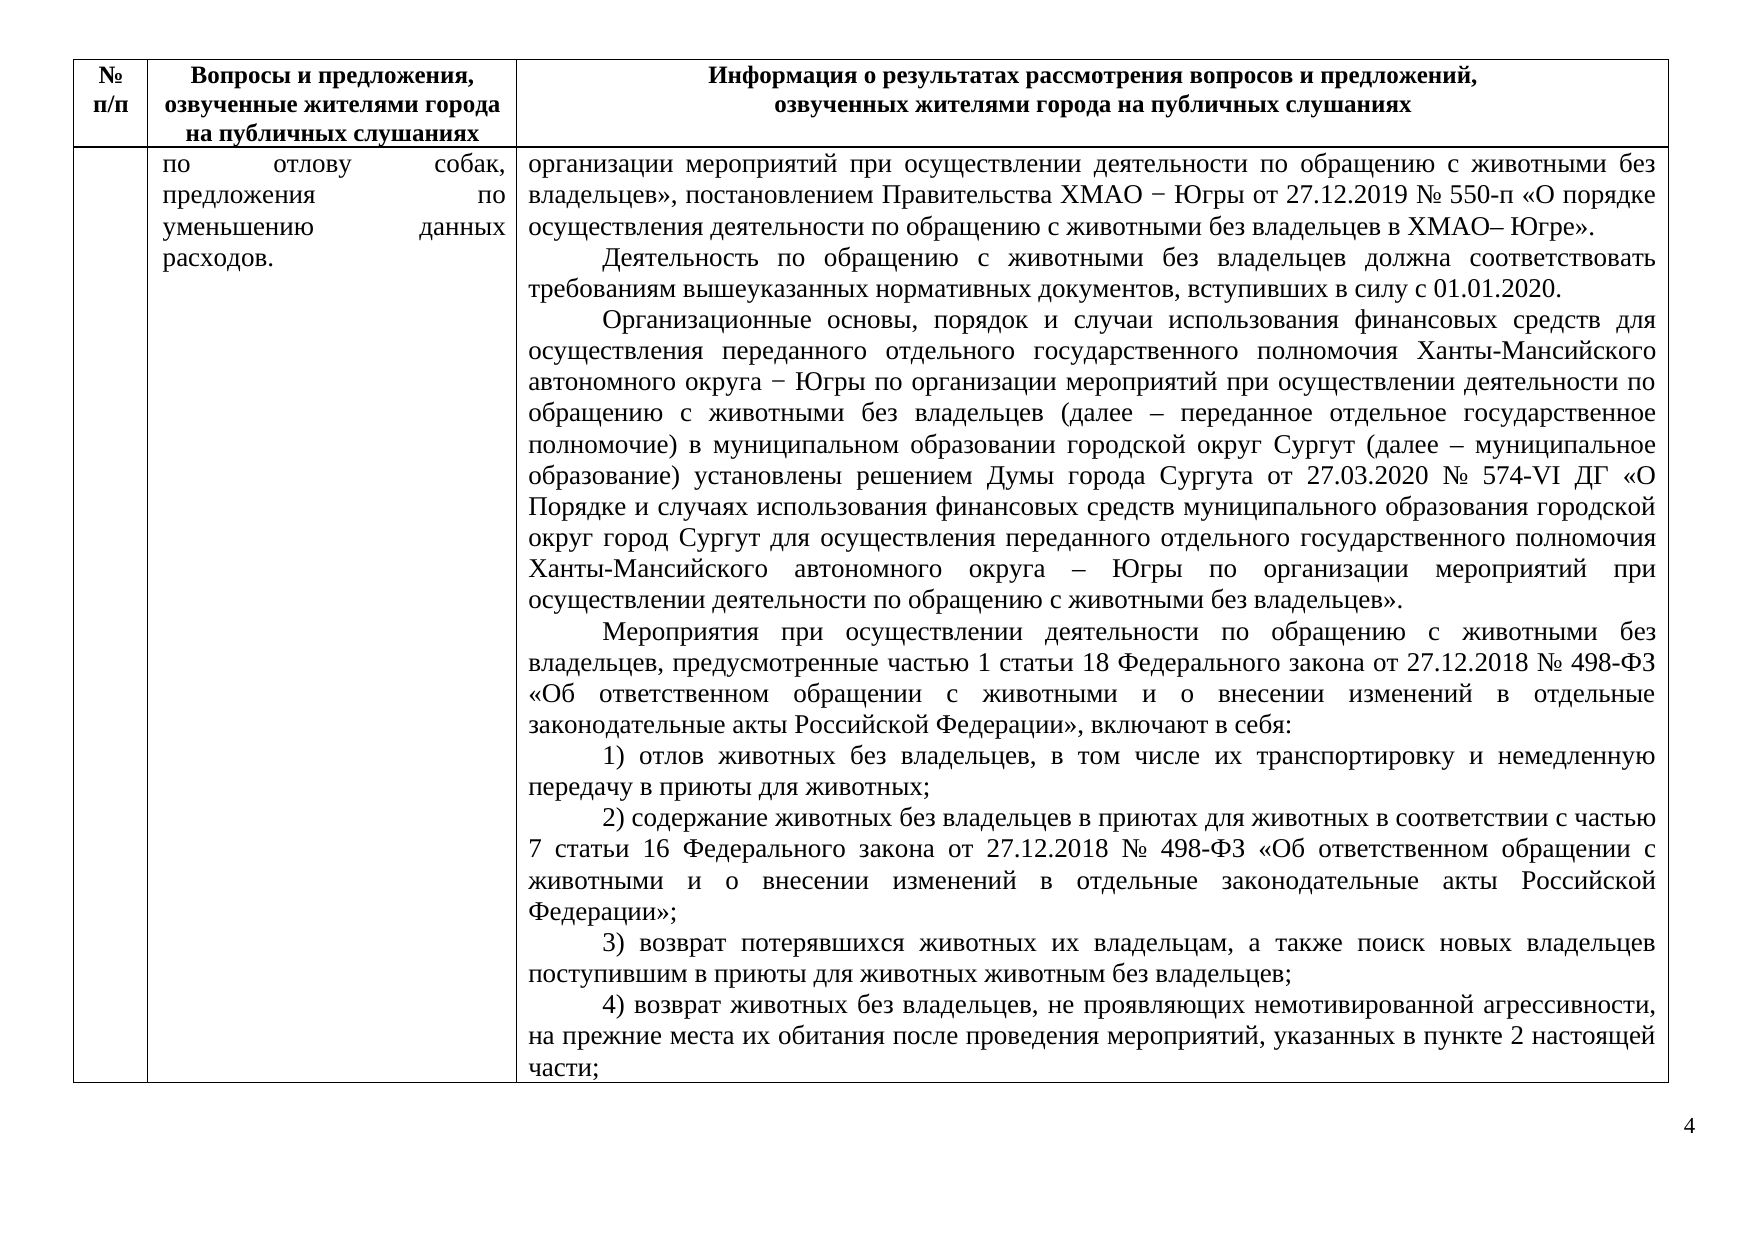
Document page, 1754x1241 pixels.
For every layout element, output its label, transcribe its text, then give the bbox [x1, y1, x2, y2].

table_header Информация о результатах рассмотрения вопросов и предложений, озвученных жителями города на публичных слушаниях [517, 60, 1668, 146]
table_cell 8 [74, 148, 147, 1082]
table_header Вопросы и предложения, озвученные жителями города на публичных слушаниях [148, 60, 516, 146]
table_header № п/п [74, 60, 147, 146]
